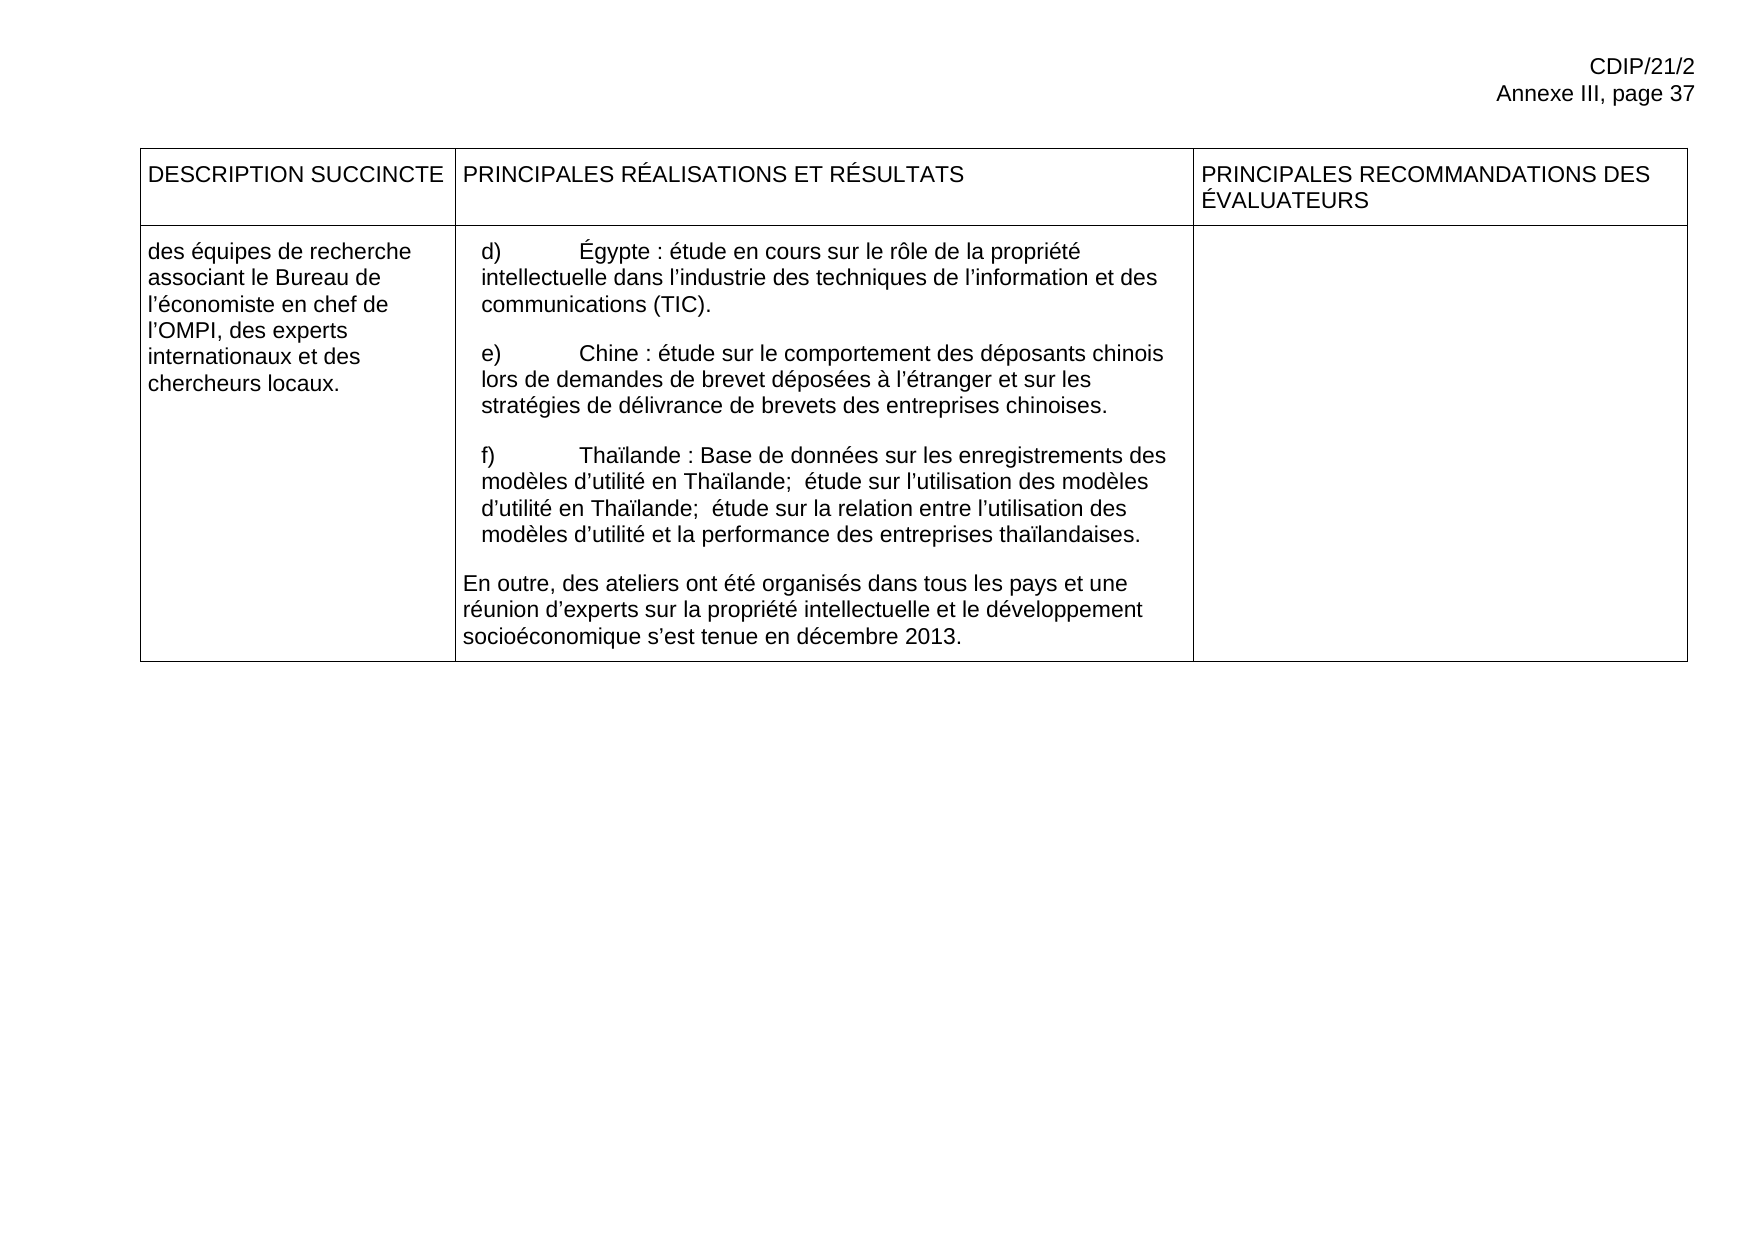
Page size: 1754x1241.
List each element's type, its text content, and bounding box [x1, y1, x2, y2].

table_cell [141, 226, 455, 661]
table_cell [456, 226, 1193, 661]
table_header PRINCIPALES RECOMMANDATIONS DES ÉVALUATEURS [1194, 149, 1687, 225]
table_header PRINCIPALES RÉALISATIONS ET RÉSULTATS [456, 149, 1193, 225]
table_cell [1194, 226, 1687, 661]
table_header DESCRIPTION SUCCINCTE [141, 149, 455, 225]
